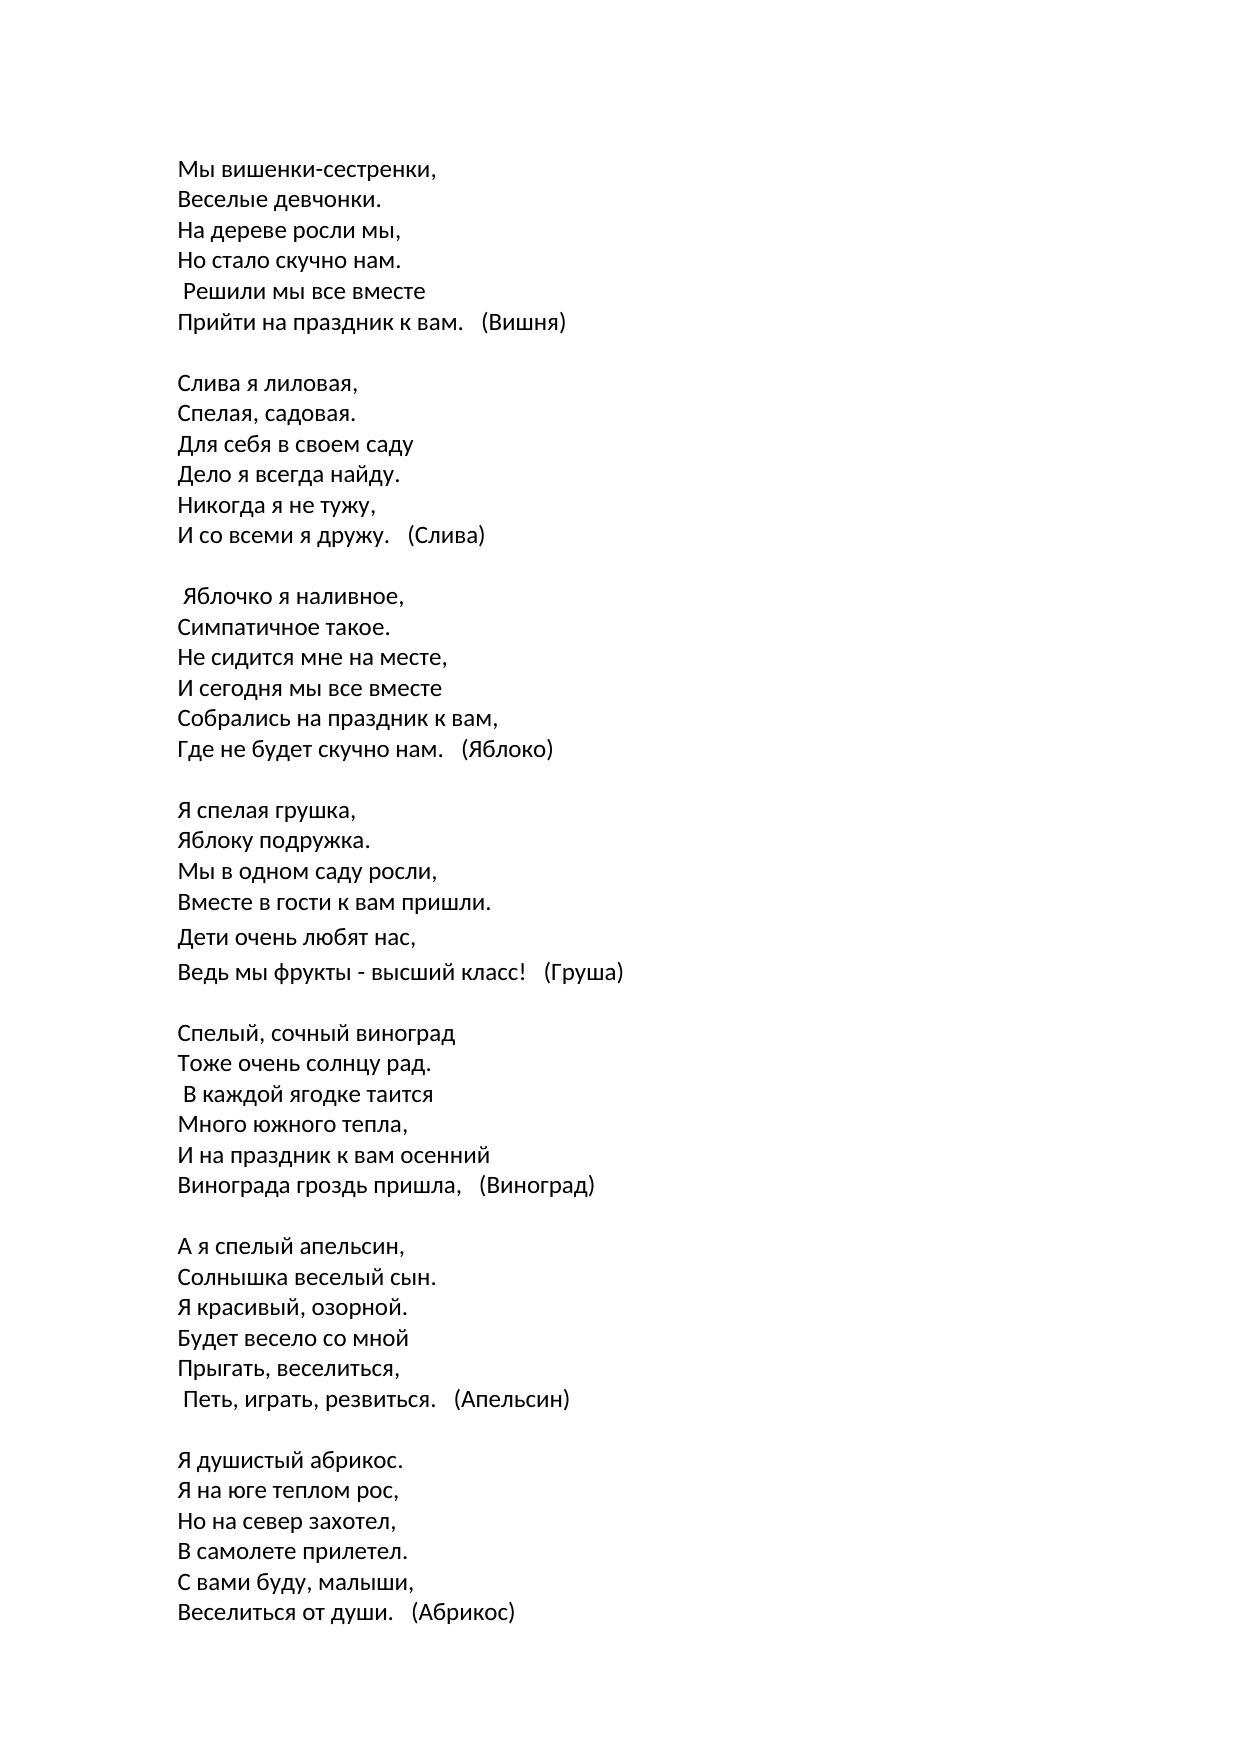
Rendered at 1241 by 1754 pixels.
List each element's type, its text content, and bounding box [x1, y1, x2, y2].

text Я душистый абрикос. [177, 1444, 1152, 1474]
text И сегодня мы все вместе [177, 672, 1152, 702]
text Прийти на праздник к вам. (Вишня) [177, 306, 1152, 336]
text Но на север захотел, [177, 1505, 1152, 1536]
text Винограда гроздь пришла, (Виноград) [177, 1169, 1152, 1200]
text Собрались на праздник к вам, [177, 702, 1152, 733]
text Слива я лиловая, [177, 367, 1152, 397]
text На дереве росли мы, [177, 214, 1152, 245]
text В самолете прилетел. [177, 1536, 1152, 1566]
text Веселые девчонки. [177, 184, 1152, 214]
text Яблоку подружка. [177, 824, 1152, 855]
text Я красивый, озорной. [177, 1291, 1152, 1322]
text Не сидится мне на месте, [177, 641, 1152, 672]
text Но стало скучно нам. [177, 245, 1152, 275]
text Я на юге теплом рос, [177, 1474, 1152, 1505]
text С вами буду, малыши, [177, 1566, 1152, 1597]
text В каждой ягодке таится [177, 1078, 1152, 1108]
text Решили мы все вместе [177, 275, 1152, 306]
text Спелая, садовая. [177, 397, 1152, 428]
text Мы вишенки-сестренки, [177, 153, 1152, 184]
text Вместе в гости к вам пришли. [177, 886, 1152, 916]
text Для себя в своем саду [177, 428, 1152, 458]
text Будет весело со мной [177, 1322, 1152, 1352]
text Прыгать, веселиться, [177, 1352, 1152, 1383]
text Яблочко я наливное, [177, 580, 1152, 611]
text И со всеми я дружу. (Слива) [177, 519, 1152, 550]
text И на праздник к вам осенний [177, 1139, 1152, 1169]
text Спелый, сочный виноград [177, 1017, 1152, 1047]
text Дело я всегда найду. [177, 458, 1152, 489]
text Мы в одном саду росли, [177, 855, 1152, 886]
text Никогда я не тужу, [177, 489, 1152, 519]
text Где не будет скучно нам. (Яблоко) [177, 733, 1152, 763]
text Солнышка веселый сын. [177, 1261, 1152, 1291]
text Ведь мы фрукты - высший класс! (Груша) [177, 956, 1152, 986]
text А я спелый апельсин, [177, 1230, 1152, 1261]
text Тоже очень солнцу рад. [177, 1047, 1152, 1078]
text Много южного тепла, [177, 1108, 1152, 1139]
text Дети очень любят нас, [177, 921, 1152, 951]
text Веселиться от души. (Абрикос) [177, 1597, 1152, 1627]
text Я спелая грушка, [177, 794, 1152, 824]
text Симпатичное такое. [177, 611, 1152, 641]
text Петь, играть, резвиться. (Апельсин) [177, 1383, 1152, 1413]
